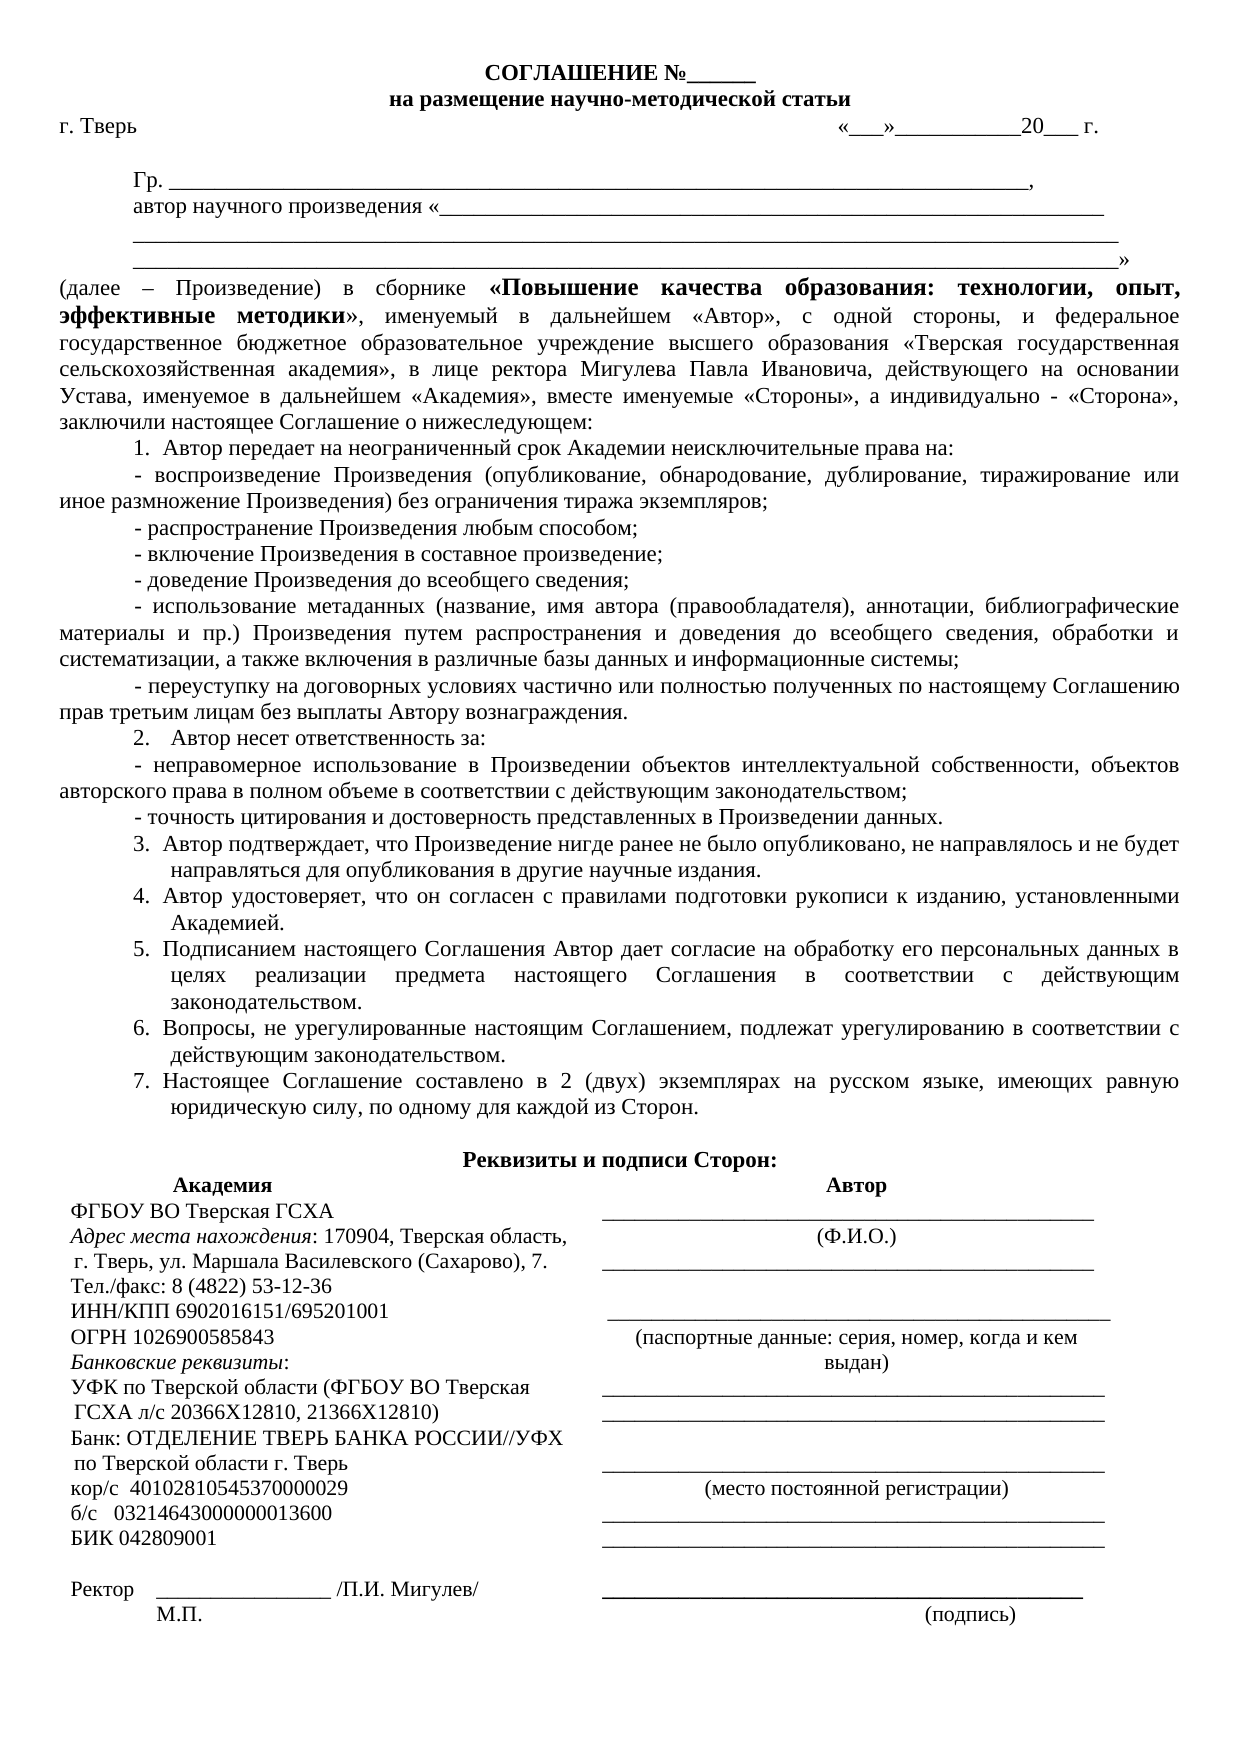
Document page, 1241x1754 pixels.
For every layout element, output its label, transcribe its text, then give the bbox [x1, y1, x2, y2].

list Подписанием настоящего Соглашения Автор дает согласие на обработку его персональных данных в целях реализации предмета настоящего Соглашения в соответствии с действующим законодательством. [133, 935, 1181, 1014]
list Настоящее Соглашение составлено в 2 (двух) экземплярах на русском языке, имеющих равную юридическую силу, по одному для каждой из Сторон. [133, 1067, 1181, 1120]
text ______________________________________________________________________________________» (далее – Произведение) в сборнике «Повышение качества образования: технологии, опыт, эффективные методики», именуемый в дальнейшем «Автор», с одной стороны, и федеральное государственное бюджетное образовательное учреждение высшего образования «Тверская государственная сельскохозяйственная академия», в лице ректора Мигулева Павла Ивановича, действующего на основании Устава, именуемое в дальнейшем «Академия», вместе именуемые «Стороны», а индивидуально - «Сторона», заключили настоящее Соглашение о нижеследующем: [59, 245, 1181, 434]
text г. Тверь «___»___________20___ г. [59, 112, 1181, 138]
text - доведение Произведения до всеобщего сведения; [59, 566, 1181, 593]
text - использование метаданных (название, имя автора (правообладателя), аннотации, библиографические материалы и пр.) Произведения путем распространения и доведения до всеобщего сведения, обработки и систематизации, а также включения в различные базы данных и информационные системы; [59, 593, 1181, 672]
text - неправомерное использование в Произведении объектов интеллектуальной собственности, объектов авторского права в полном объеме в соответствии с действующим законодательством; [59, 751, 1181, 803]
text - включение Произведения в составное произведение; [59, 540, 1181, 566]
text автор научного произведения «__________________________________________________________ [59, 192, 1181, 219]
list Вопросы, не урегулированные настоящим Соглашением, подлежат урегулированию в соответствии с действующим законодательством. [133, 1014, 1181, 1067]
list Автор передает на неограниченный срок Академии неисключительные права на: [133, 434, 1181, 461]
list Автор подтверждает, что Произведение нигде ранее не было опубликовано, не направлялось и не будет направляться для опубликования в другие научные издания. [133, 830, 1181, 882]
text Гр. ___________________________________________________________________________, [59, 166, 1181, 192]
text - точность цитирования и достоверность представленных в Произведении данных. [134, 803, 1181, 830]
text СОГЛАШЕНИЕ №______ [59, 59, 1181, 85]
text на размещение научно-методической статьи [59, 85, 1181, 112]
list Автор несет ответственность за: [133, 724, 1181, 751]
text - распространение Произведения любым способом; [59, 513, 1181, 540]
list Автор удостоверяет, что он согласен с правилами подготовки рукописи к изданию, установленными Академией. [133, 882, 1181, 935]
table_header Автор _____________________________________________ (Ф.И.О.) _____________________________________________ ______________________________________________ (паспортные данные: серия, номер, когда и кем выдан) ______________________________________________ ______________________________________________ ______________________________________________ (место постоянной регистрации) ______________________________________________ ______________________________________________ ____________________________________________ (подпись) [591, 1173, 1122, 1626]
text ______________________________________________________________________________________ [59, 219, 1181, 245]
text Реквизиты и подписи Сторон: [59, 1146, 1181, 1172]
table_header Академия ФГБОУ ВО Тверская ГСХА Адрес места нахождения: 170904, Тверская область, г. Тверь, ул. Маршала Василевского (Сахарово), 7. Тел./факс: 8 (4822) 53-12-36 ИНН/КПП 6902016151/695201001 ОГРН 1026900585843 Банковские реквизиты: УФК по Тверской области (ФГБОУ ВО Тверская ГСХА л/с 20366X12810, 21366Х12810) Банк: ОТДЕЛЕНИЕ ТВЕРЬ БАНКА РОССИИ//УФХ по Тверской области г. Тверь кор/с 40102810545370000029 б/с 03214643000000013600 БИК 042809001 Ректор ________________ /П.И. Мигулев/ М.П. [59, 1173, 591, 1626]
text - воспроизведение Произведения (опубликование, обнародование, дублирование, тиражирование или иное размножение Произведения) без ограничения тиража экземпляров; [59, 461, 1181, 513]
text - переуступку на договорных условиях частично или полностью полученных по настоящему Соглашению прав третьим лицам без выплаты Автору вознаграждения. [59, 672, 1181, 724]
